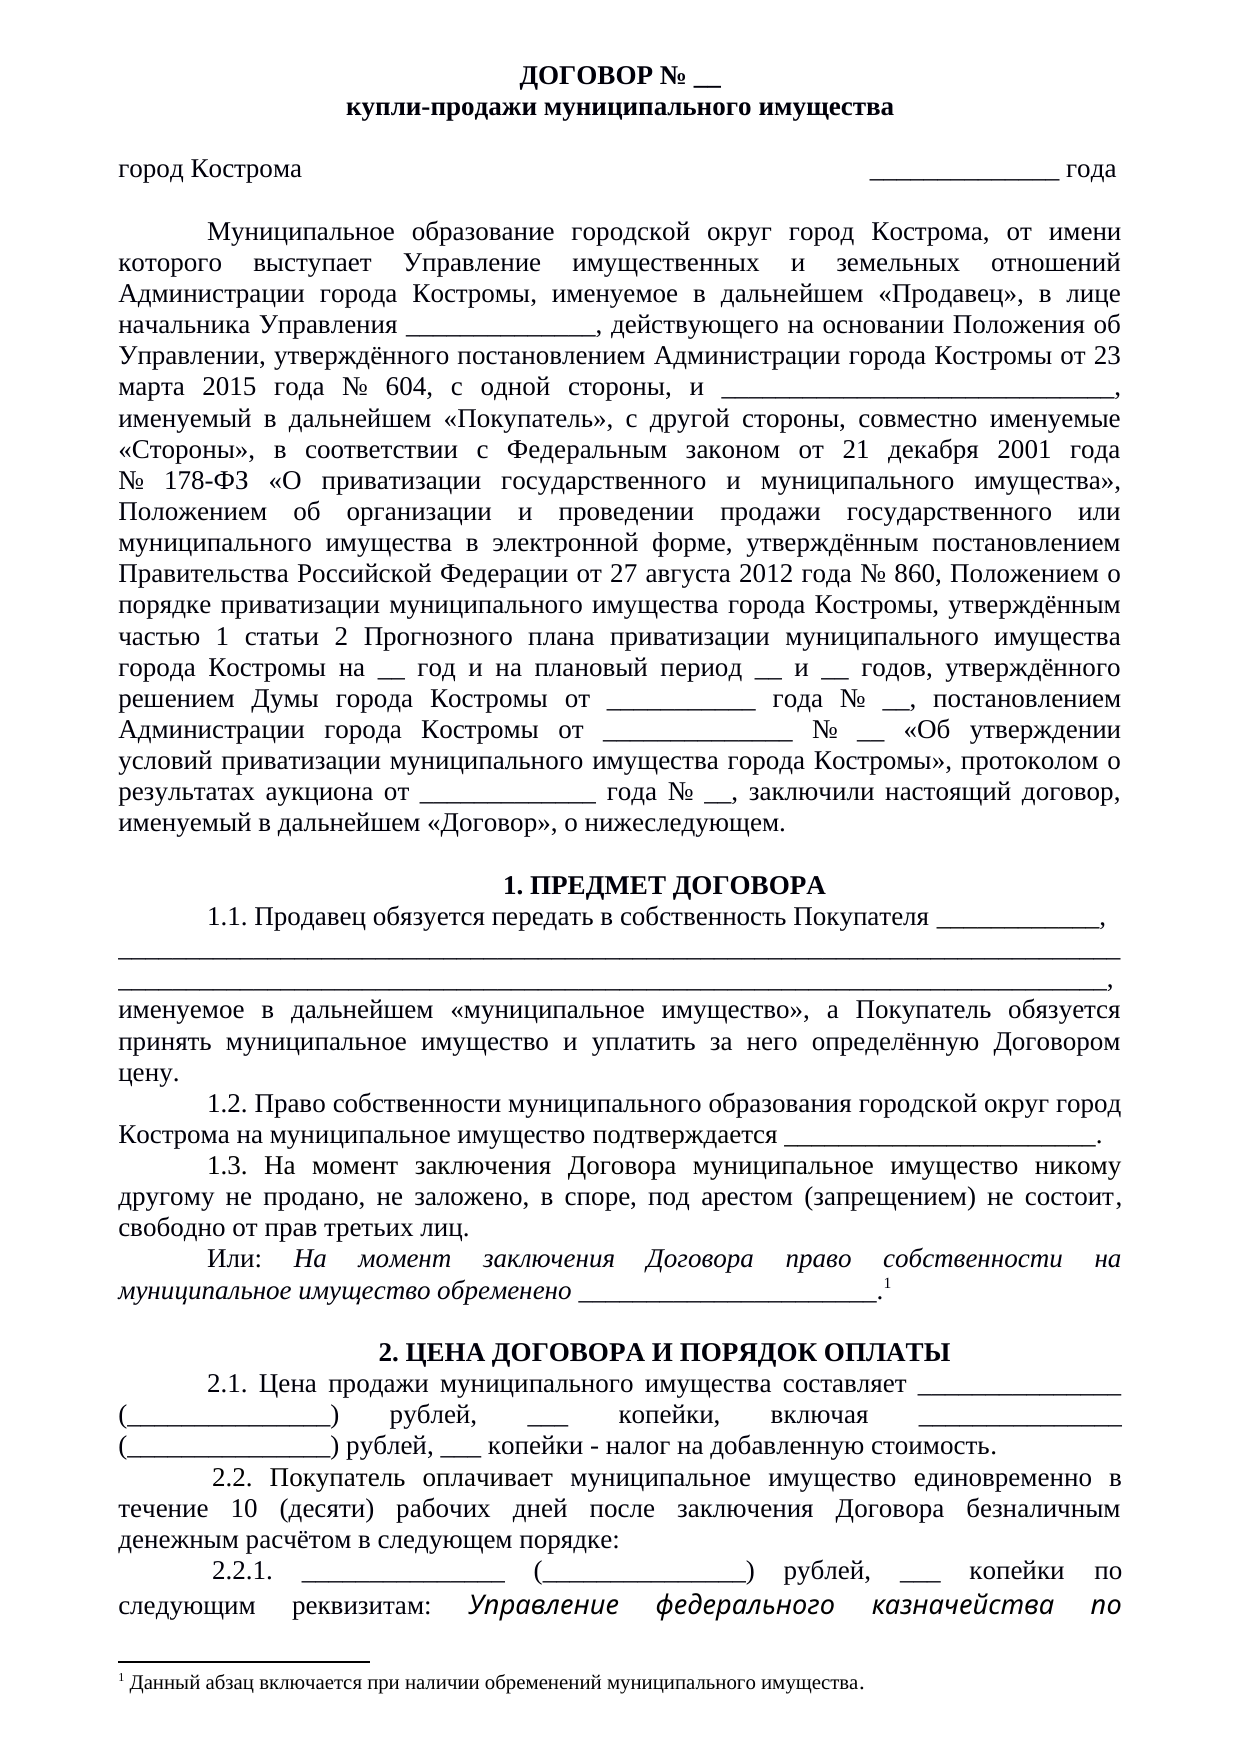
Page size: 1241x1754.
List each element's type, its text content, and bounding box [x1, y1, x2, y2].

text 2. ЦЕНА ДОГОВОРА И ПОРЯДОК ОПЛАТЫ [118, 1336, 1122, 1367]
text ___________________________________________________________________________________________________________________________________________________, именуемое в дальнейшем «муниципальное имущество», а Покупатель обязуется принять муниципальное имущество и уплатить за него определённую Договором цену. [118, 931, 1122, 1087]
text 1.3. На момент заключения Договора муниципальное имущество никому другому не продано, не заложено, в споре, под арестом (запрещением) не состоит, свободно от прав третьих лиц. [118, 1149, 1122, 1243]
text 1.2. Право собственности муниципального образования городской округ город Кострома на муниципальное имущество подтверждается _______________________. [118, 1087, 1122, 1149]
text купли-продажи муниципального имущества [118, 90, 1122, 121]
text Муниципальное образование городской округ город Кострома, от имени которого выступает Управление имущественных и земельных отношений Администрации города Костромы, именуемое в дальнейшем «Продавец», в лице начальника Управления ______________, действующего на основании Положения об Управлении, утверждённого постановлением Администрации города Костромы от 23 марта 2015 года № 604, с одной стороны, и _____________________________, именуемый в дальнейшем «Покупатель», с другой стороны, совместно именуемые «Стороны», в соответствии с Федеральным законом от 21 декабря 2001 года № 178-ФЗ «О приватизации государственного и муниципального имущества», Положением об организации и проведении продажи государственного или муниципального имущества в электронной форме, утверждённым постановлением Правительства Российской Федерации от 27 августа 2012 года № 860, Положением о порядке приватизации муниципального имущества города Костромы, утверждённым частью 1 статьи 2 Прогнозного плана приватизации муниципального имущества города Костромы на __ год и на плановый период __ и __ годов, утверждённого решением Думы города Костромы от ___________ года № __, постановлением Администрации города Костромы от ______________ № __ «Об утверждении условий приватизации муниципального имущества города Костромы», протоколом о результатах аукциона от _____________ года № __, заключили настоящий договор, именуемый в дальнейшем «Договор», о нижеследующем. [118, 215, 1122, 838]
text Или: На момент заключения Договора право собственности на муниципальное имущество обременено ______________________. [118, 1243, 1122, 1305]
text 2.2. Покупатель оплачивает муниципальное имущество единовременно в течение 10 (десяти) рабочих дней после заключения Договора безналичным денежным расчётом в следующем порядке: [118, 1461, 1122, 1554]
text 2.1. Цена продажи муниципального имущества составляет _______________ (_______________) рублей, ___ копейки, включая _______________ (_______________) рублей, ___ копейки - налог на добавленную стоимость. [118, 1367, 1122, 1461]
text город Кострома ______________ года [118, 152, 1122, 184]
text ДОГОВОР № __ [118, 59, 1122, 90]
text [118, 1554, 1122, 1622]
text 1.1. Продавец обязуется передать в собственность Покупателя ____________, [118, 900, 1122, 931]
text 1. ПРЕДМЕТ ДОГОВОРА [118, 869, 1122, 900]
